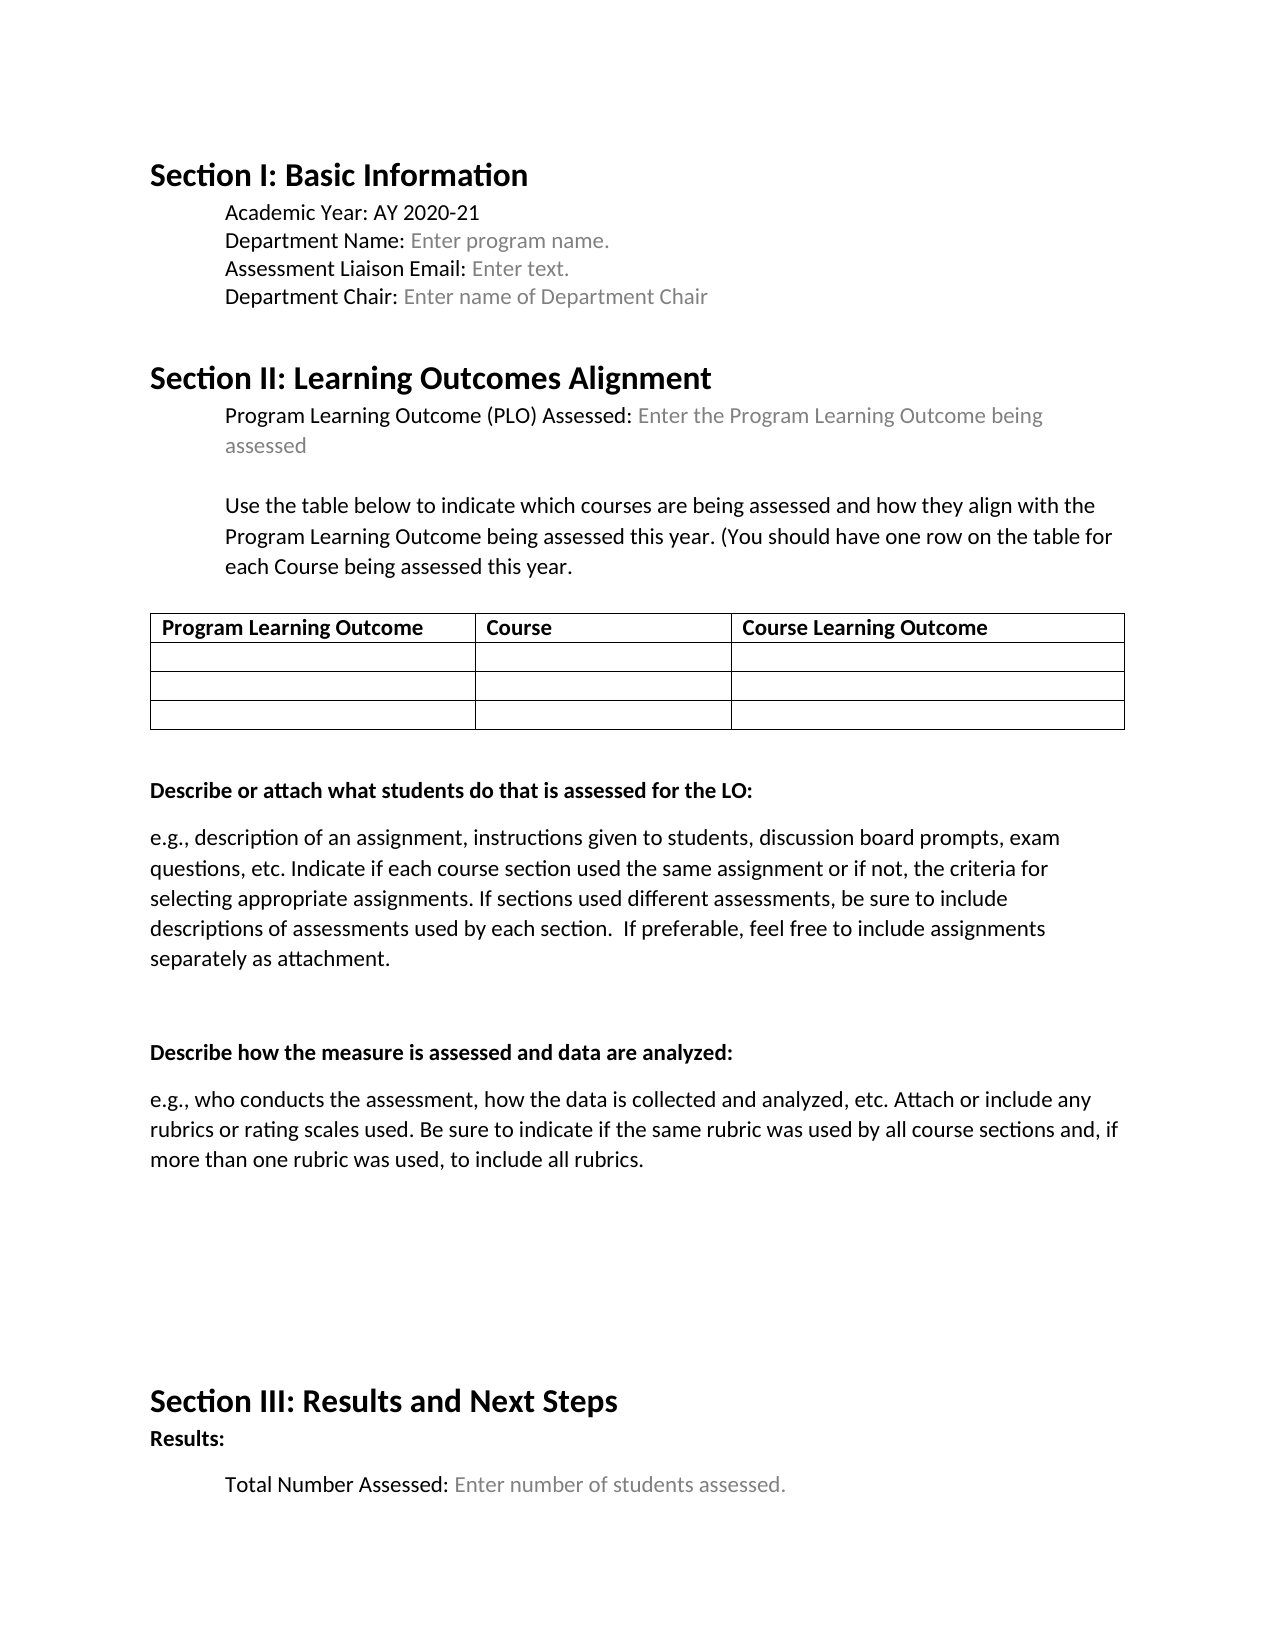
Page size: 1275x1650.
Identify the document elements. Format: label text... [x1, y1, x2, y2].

text Assessment Liaison Email: [225, 254, 1125, 282]
table_header Course [476, 614, 731, 642]
text Academic Year: AY 2020-21 [225, 198, 1125, 226]
text Describe or attach what students do that is assessed for the LO: [150, 777, 1125, 805]
table_cell [476, 672, 731, 700]
text Department Chair: [225, 282, 1125, 310]
subtitle Section II: Learning Outcomes Alignment [150, 357, 1125, 398]
table_header Program Learning Outcome [151, 614, 475, 642]
text Use the table below to indicate which courses are being assessed and how they align with the Program Learning Outcome being assessed this year. (You should have one row on the table for each Course being assessed this year. [225, 492, 1125, 580]
text Total Number Assessed: [150, 1471, 1125, 1499]
text Describe how the measure is assessed and data are analyzed: [150, 1038, 1125, 1066]
table_header Course Learning Outcome [732, 614, 1124, 642]
table_cell [151, 643, 475, 671]
table_cell [732, 643, 1124, 671]
table_cell [476, 643, 731, 671]
table_cell [151, 701, 475, 729]
text Department Name: [225, 226, 1125, 254]
table_cell [476, 701, 731, 729]
text Program Learning Outcome (PLO) Assessed: [225, 401, 1125, 459]
text Results: [150, 1424, 1125, 1452]
table_cell [732, 672, 1124, 700]
table_cell [151, 672, 475, 700]
table_cell [732, 701, 1124, 729]
subtitle Section III: Results and Next Steps [150, 1380, 1125, 1421]
subtitle Section I: Basic Information [150, 154, 1125, 195]
